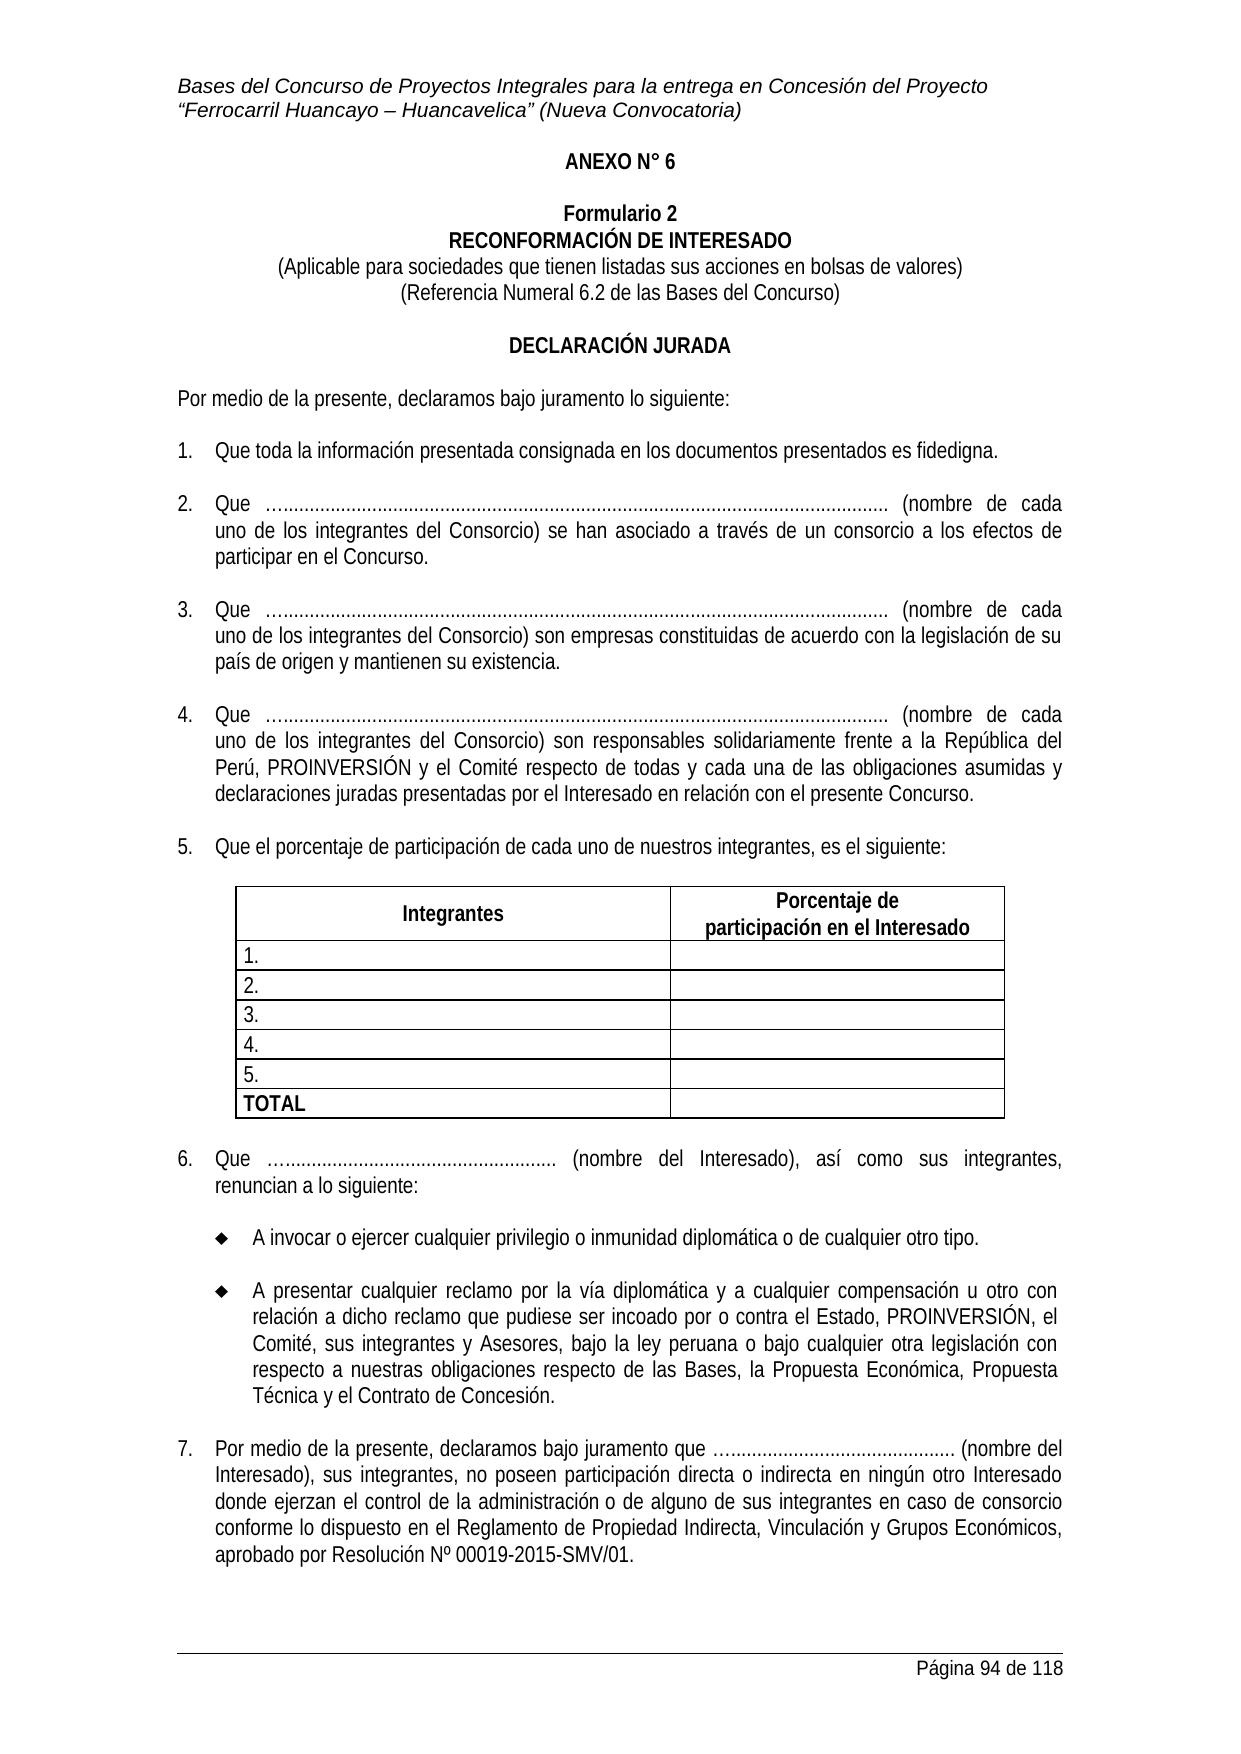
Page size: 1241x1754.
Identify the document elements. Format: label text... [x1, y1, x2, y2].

table_cell [671, 1030, 1004, 1058]
table_cell [671, 1060, 1004, 1088]
table_cell 2. [237, 971, 670, 999]
list Que toda la información presentada consignada en los documentos presentados es fidedigna. [177, 437, 1063, 464]
subtitle Formulario 2 [177, 200, 1063, 227]
subtitle ANEXO N° 6 [177, 148, 1063, 174]
table_cell [671, 941, 1004, 969]
list Que ….................................................................................................................... (nombre de cada uno de los integrantes del Consorcio) son empresas constituidas de acuerdo con la legislación de su país de origen y mantienen su existencia. [177, 596, 1063, 675]
list A presentar cualquier reclamo por la vía diplomática y a cualquier compensación u otro con relación a dicho reclamo que pudiese ser incoado por o contra el Estado, PROINVERSIÓN, el Comité, sus integrantes y Asesores, bajo la ley peruana o bajo cualquier otra legislación con respecto a nuestras obligaciones respecto de las Bases, la Propuesta Económica, Propuesta Técnica y el Contrato de Concesión. [215, 1277, 1058, 1409]
list Que ….................................................................................................................... (nombre de cada uno de los integrantes del Consorcio) son responsables solidariamente frente a la República del Perú, PROINVERSIÓN y el Comité respecto de todas y cada una de las obligaciones asumidas y declaraciones juradas presentadas por el Interesado en relación con el presente Concurso. [177, 701, 1063, 806]
subtitle DECLARACIÓN JURADA [177, 332, 1063, 358]
table_cell 5. [237, 1060, 670, 1088]
text Por medio de la presente, declaramos bajo juramento lo siguiente: [177, 385, 1063, 411]
table_header Porcentaje de participación en el Interesado [671, 887, 1004, 940]
table_header Integrantes [237, 887, 670, 940]
subtitle (Aplicable para sociedades que tienen listadas sus acciones en bolsas de valores) [177, 253, 1063, 279]
list Que ….................................................................................................................... (nombre de cada uno de los integrantes del Consorcio) se han asociado a través de un consorcio a los efectos de participar en el Concurso. [177, 490, 1063, 569]
subtitle RECONFORMACIÓN DE INTERESADO [177, 227, 1063, 253]
list Por medio de la presente, declaramos bajo juramento que …........................................... (nombre del Interesado), sus integrantes, no poseen participación directa o indirecta en ningún otro Interesado donde ejerzan el control de la administración o de alguno de sus integrantes en caso de consorcio conforme lo dispuesto en el Reglamento de Propiedad Indirecta, Vinculación y Grupos Económicos, aprobado por Resolución Nº 00019-2015-SMV/01. [177, 1435, 1063, 1567]
list A invocar o ejercer cualquier privilegio o inmunidad diplomática o de cualquier otro tipo. [215, 1224, 1058, 1251]
subtitle (Referencia Numeral 6.2 de las Bases del Concurso) [177, 279, 1063, 306]
list Que el porcentaje de participación de cada uno de nuestros integrantes, es el siguiente: [177, 833, 1063, 859]
list Que ….................................................... (nombre del Interesado), así como sus integrantes, renuncian a lo siguiente: [177, 1145, 1063, 1198]
table_cell 4. [237, 1030, 670, 1058]
table_cell [671, 1001, 1004, 1028]
table_cell TOTAL [237, 1089, 670, 1117]
table_cell 1. [237, 941, 670, 969]
table_cell [671, 1089, 1004, 1117]
table_cell 3. [237, 1001, 670, 1028]
table_cell [671, 971, 1004, 999]
